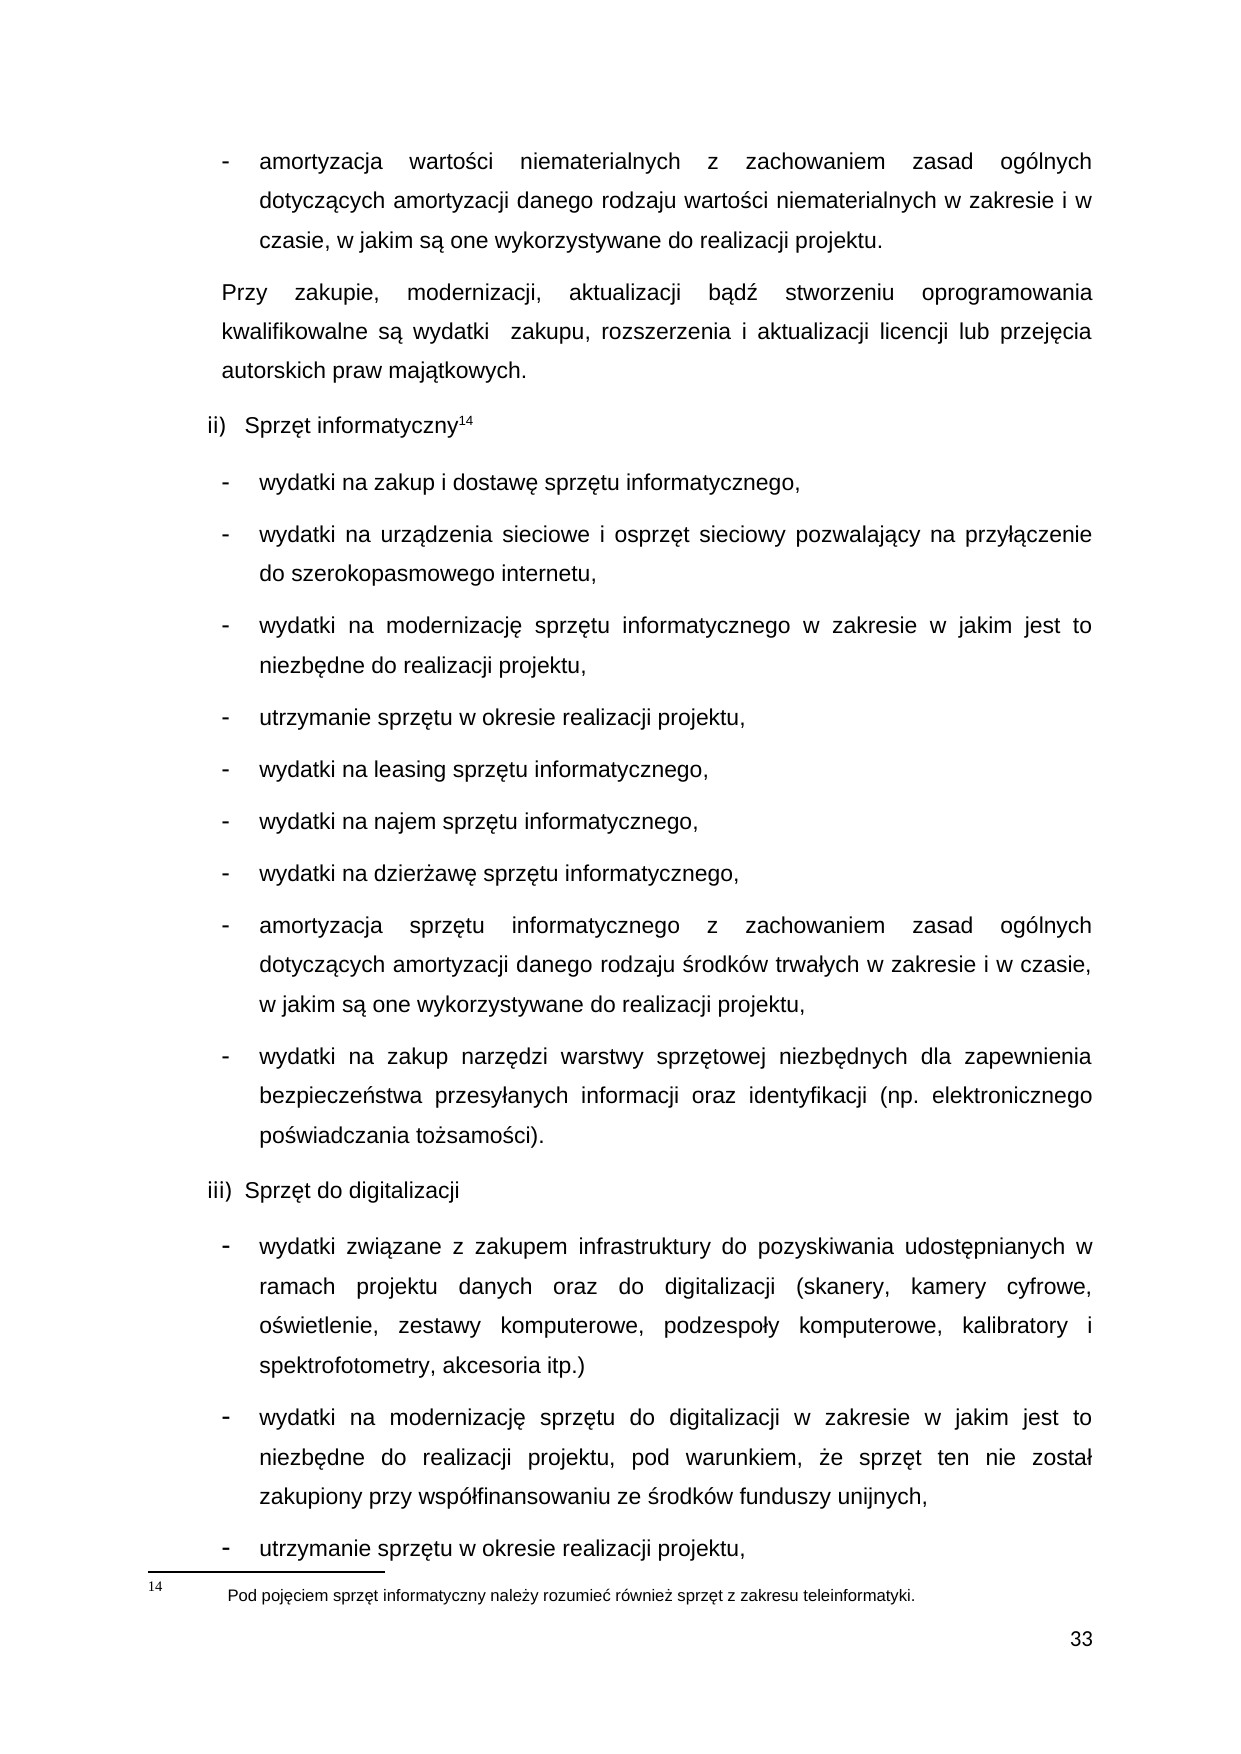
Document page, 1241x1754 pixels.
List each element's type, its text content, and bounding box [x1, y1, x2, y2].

list wydatki związane z zakupem infrastruktury do pozyskiwania udostępnianych w ramach projektu danych oraz do digitalizacji (skanery, kamery cyfrowe, oświetlenie, zestawy komputerowe, podzespoły komputerowe, kalibratory i spektrofotometry, akcesoria itp.) [222, 1233, 1093, 1378]
list wydatki na urządzenia sieciowe i osprzęt sieciowy pozwalający na przyłączenie do szerokopasmowego internetu, [222, 521, 1093, 587]
list wydatki na modernizację sprzętu do digitalizacji w zakresie w jakim jest to niezbędne do realizacji projektu, pod warunkiem, że sprzęt ten nie został zakupiony przy współfinansowaniu ze środków funduszy unijnych, [222, 1404, 1093, 1510]
text Przy zakupie, modernizacji, aktualizacji bądź stworzeniu oprogramowania kwalifikowalne są wydatki zakupu, rozszerzenia i aktualizacji licencji lub przejęcia autorskich praw majątkowych. [221, 278, 1093, 384]
list wydatki na zakup i dostawę sprzętu informatycznego, [222, 469, 1093, 495]
list wydatki na leasing sprzętu informatycznego, [222, 756, 1093, 782]
list wydatki na dzierżawę sprzętu informatycznego, [222, 860, 1093, 886]
list Sprzęt informatyczny [207, 409, 1093, 441]
list amortyzacja wartości niematerialnych z zachowaniem zasad ogólnych dotyczących amortyzacji danego rodzaju wartości niematerialnych w zakresie i w czasie, w jakim są one wykorzystywane do realizacji projektu. [222, 148, 1093, 253]
list wydatki na najem sprzętu informatycznego, [222, 808, 1093, 834]
list utrzymanie sprzętu w okresie realizacji projektu, [222, 1535, 1093, 1562]
list Sprzęt do digitalizacji [207, 1173, 1093, 1205]
list wydatki na zakup narzędzi warstwy sprzętowej niezbędnych dla zapewnienia bezpieczeństwa przesyłanych informacji oraz identyfikacji (np. elektronicznego poświadczania tożsamości). [222, 1043, 1093, 1148]
list amortyzacja sprzętu informatycznego z zachowaniem zasad ogólnych dotyczących amortyzacji danego rodzaju środków trwałych w zakresie i w czasie, w jakim są one wykorzystywane do realizacji projektu, [222, 912, 1093, 1017]
list utrzymanie sprzętu w okresie realizacji projektu, [222, 704, 1093, 730]
list wydatki na modernizację sprzętu informatycznego w zakresie w jakim jest to niezbędne do realizacji projektu, [222, 612, 1093, 678]
